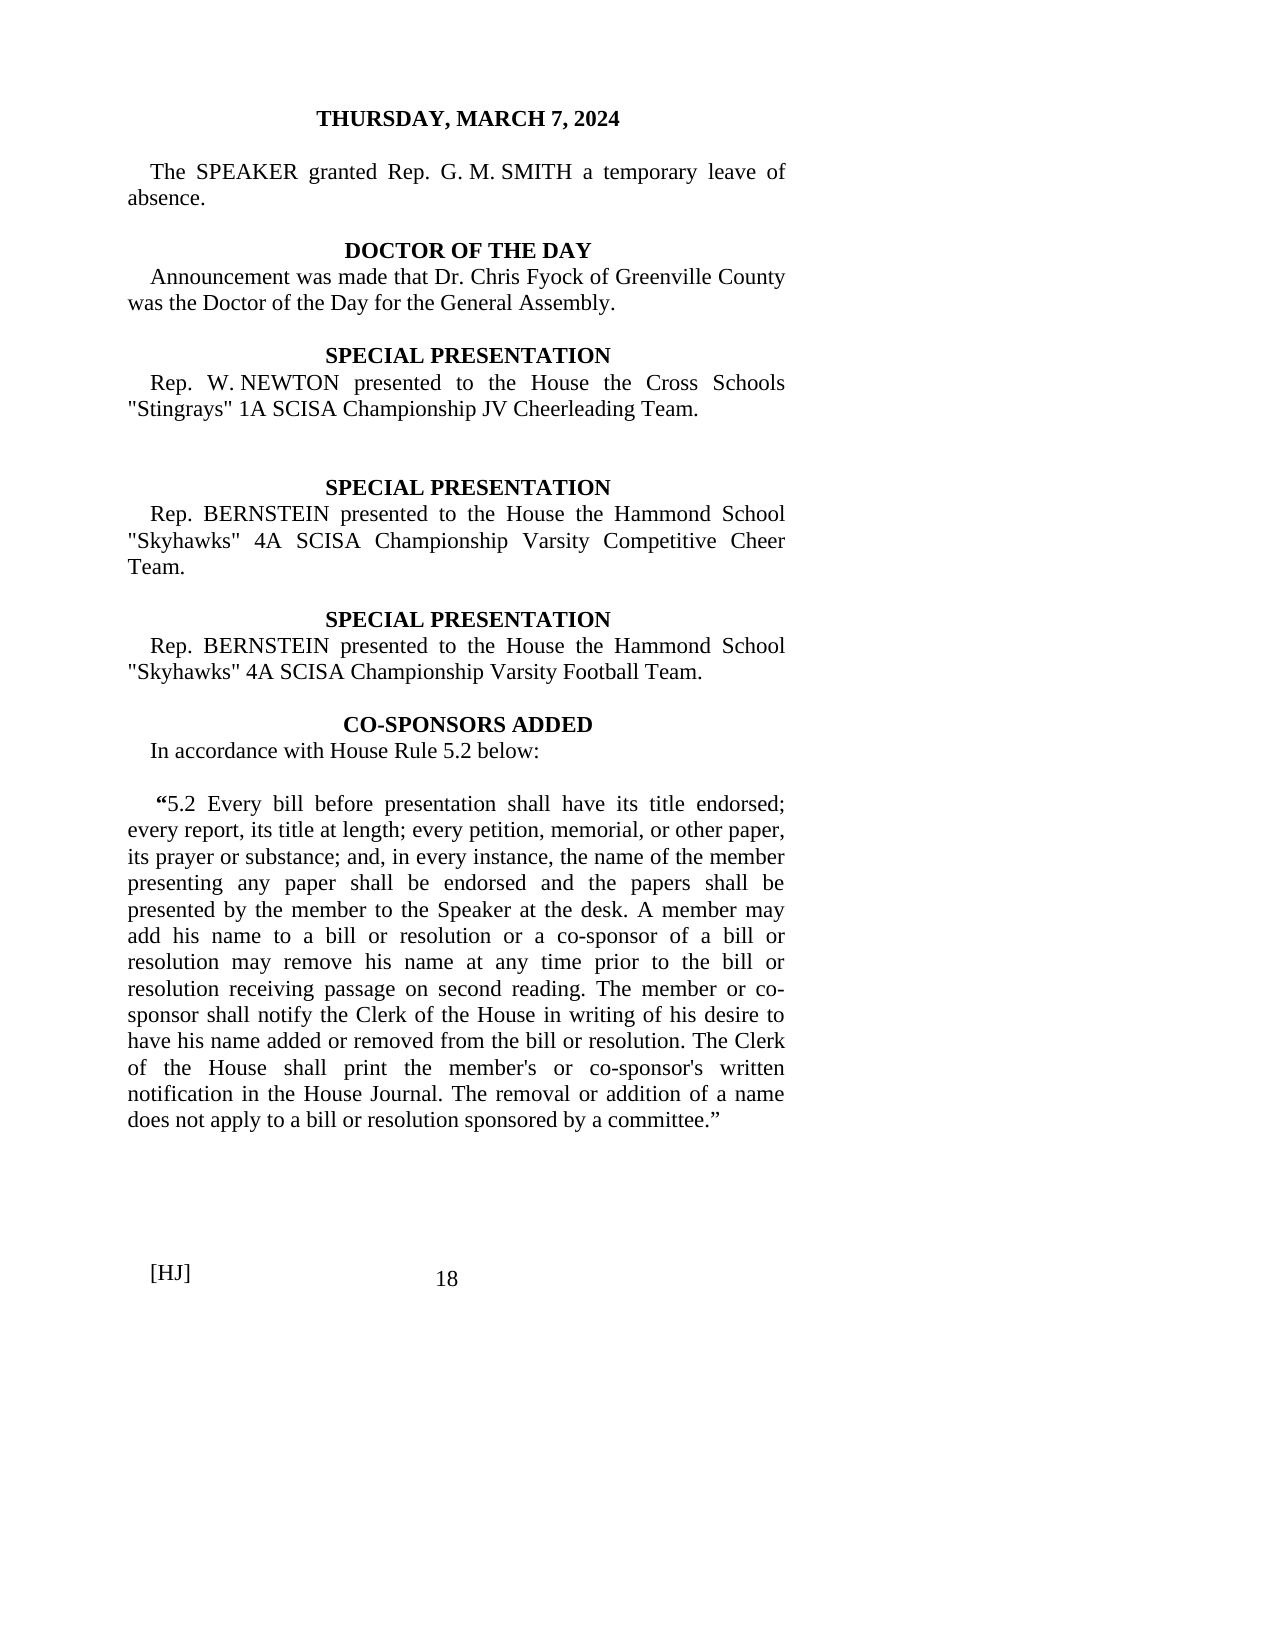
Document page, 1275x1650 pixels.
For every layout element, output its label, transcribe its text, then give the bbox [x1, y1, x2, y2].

text Rep. BERNSTEIN presented to the House the Hammond School "Skyhawks" 4A SCISA Championship Varsity Football Team. [127, 632, 786, 685]
text SPECIAL PRESENTATION [127, 606, 786, 632]
text SPECIAL PRESENTATION [127, 342, 786, 368]
text In accordance with House Rule 5.2 below: [127, 737, 786, 764]
text Rep. W. NEWTON presented to the House the Cross Schools "Stingrays" 1A SCISA Championship JV Cheerleading Team. [127, 368, 786, 421]
text Rep. BERNSTEIN presented to the House the Hammond School "Skyhawks" 4A SCISA Championship Varsity Competitive Cheer Team. [127, 500, 786, 579]
text “5.2 Every bill before presentation shall have its title endorsed; every report, its title at length; every petition, memorial, or other paper, its prayer or substance; and, in every instance, the name of the member presenting any paper shall be endorsed and the papers shall be presented by the member to the Speaker at the desk. A member may add his name to a bill or resolution or a co-sponsor of a bill or resolution may remove his name at any time prior to the bill or resolution receiving passage on second reading. The member or co-sponsor shall notify the Clerk of the House in writing of his desire to have his name added or removed from the bill or resolution. The Clerk of the House shall print the member's or co-sponsor's written notification in the House Journal. The removal or addition of a name does not apply to a bill or resolution sponsored by a committee.” [127, 790, 786, 1133]
text SPECIAL PRESENTATION [127, 474, 786, 500]
text DOCTOR OF THE DAY [127, 237, 786, 263]
text CO-SPONSORS ADDED [127, 711, 786, 737]
text The SPEAKER granted Rep. G. M. SMITH a temporary leave of absence. [127, 158, 786, 210]
text Announcement was made that Dr. Chris Fyock of Greenville County was the Doctor of the Day for the General Assembly. [127, 263, 786, 316]
